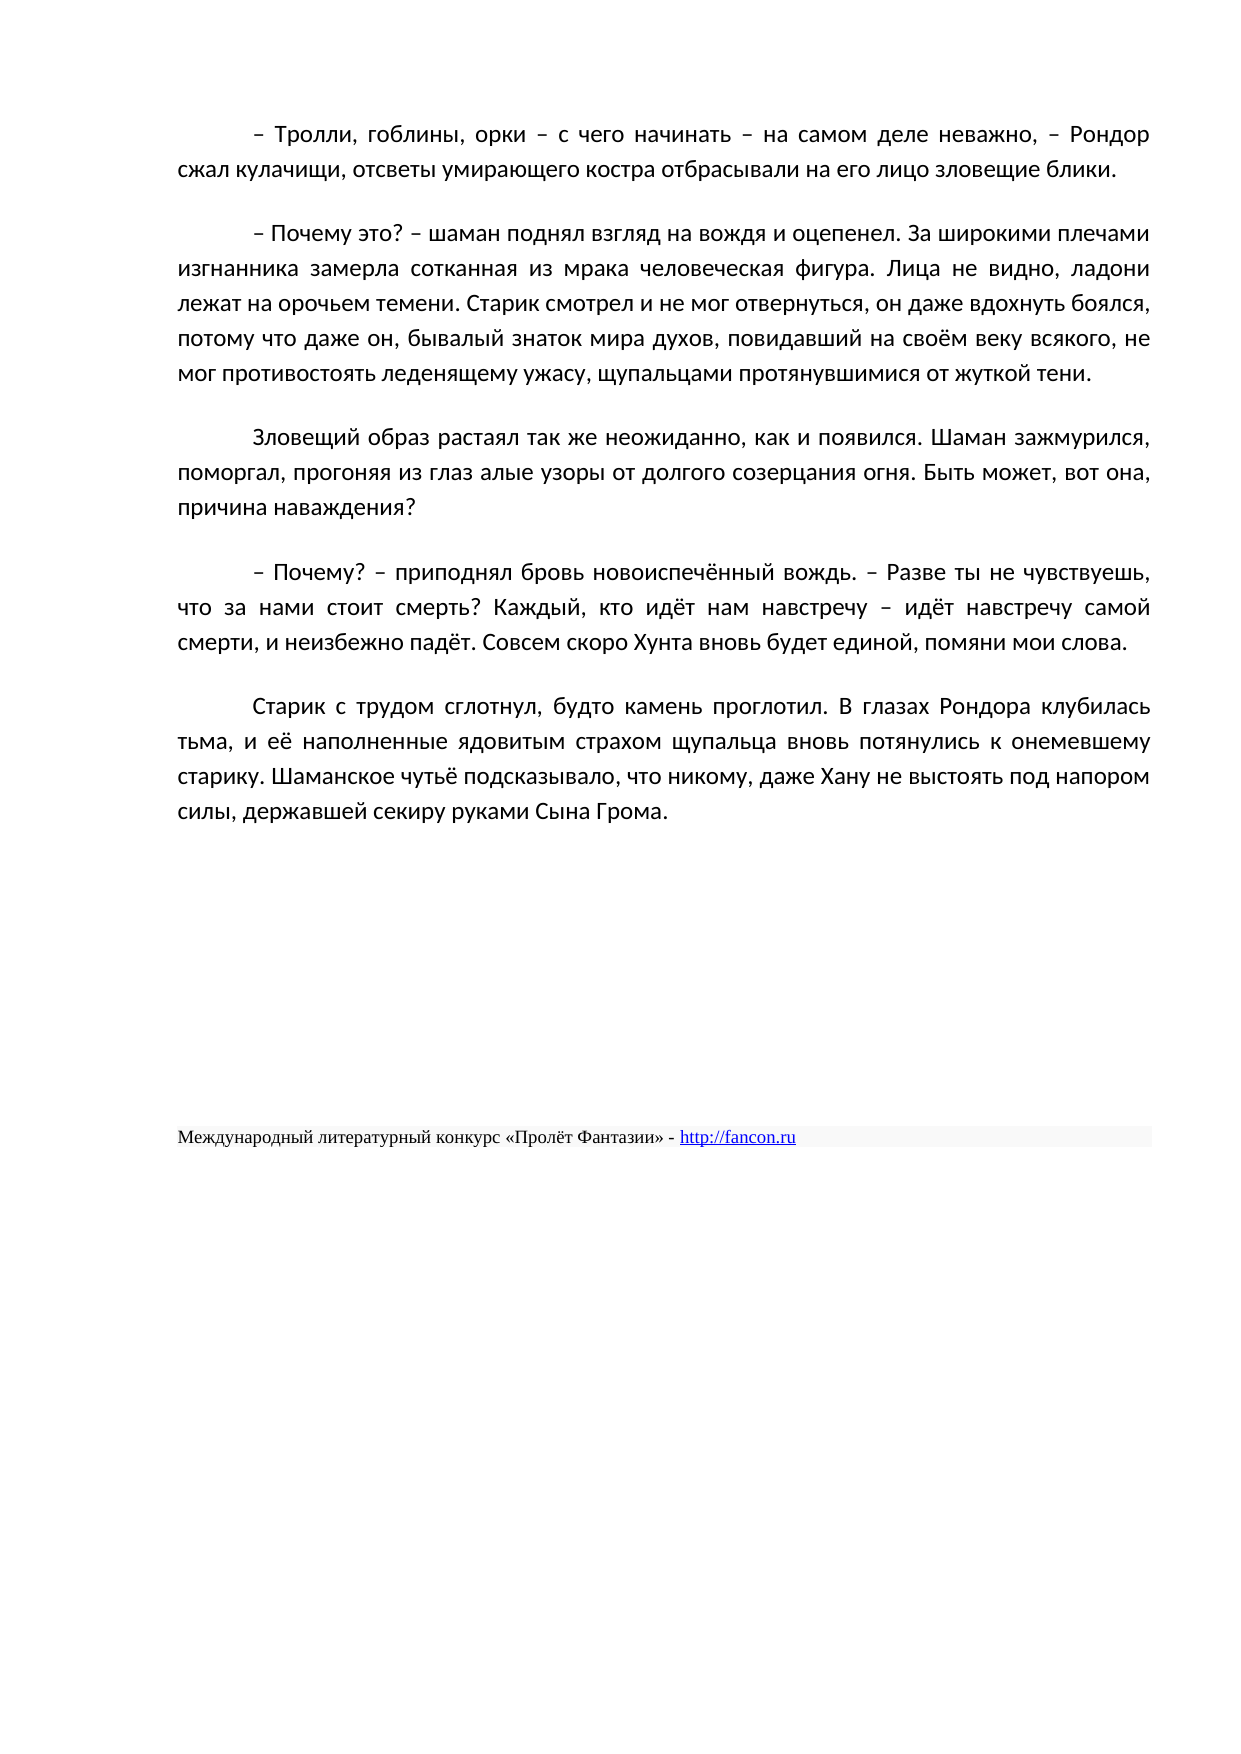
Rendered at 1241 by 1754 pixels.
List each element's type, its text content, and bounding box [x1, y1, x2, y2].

text – Почему? – приподнял бровь новоиспечённый вождь. – Разве ты не чувствуешь, что за нами стоит смерть? Каждый, кто идёт нам навстречу – идёт навстречу самой смерти, и неизбежно падёт. Совсем скоро Хунта вновь будет единой, помяни мои слова. [177, 556, 1152, 656]
text Старик с трудом сглотнул, будто камень проглотил. В глазах Рондора клубилась тьма, и её наполненные ядовитым страхом щупальца вновь потянулись к онемевшему старику. Шаманское чутьё подсказывало, что никому, даже Хану не выстоять под напором силы, державшей секиру руками Сына Грома. [177, 690, 1152, 825]
text Зловещий образ растаял так же неожиданно, как и появился. Шаман зажмурился, поморгал, прогоняя из глаз алые узоры от долгого созерцания огня. Быть может, вот она, причина наваждения? [177, 421, 1152, 522]
text – Тролли, гоблины, орки – с чего начинать – на самом деле неважно, – Рондор сжал кулачищи, отсветы умирающего костра отбрасывали на его лицо зловещие блики. [177, 118, 1152, 184]
text Международный литературный конкурс «Пролёт Фантазии» - http://fancon.ru [177, 1126, 1152, 1147]
text – Почему это? – шаман поднял взгляд на вождя и оцепенел. За широкими плечами изгнанника замерла сотканная из мрака человеческая фигура. Лица не видно, ладони лежат на орочьем темени. Старик смотрел и не мог отвернуться, он даже вдохнуть боялся, потому что даже он, бывалый знаток мира духов, повидавший на своём веку всякого, не мог противостоять леденящему ужасу, щупальцами протянувшимися от жуткой тени. [177, 217, 1152, 388]
